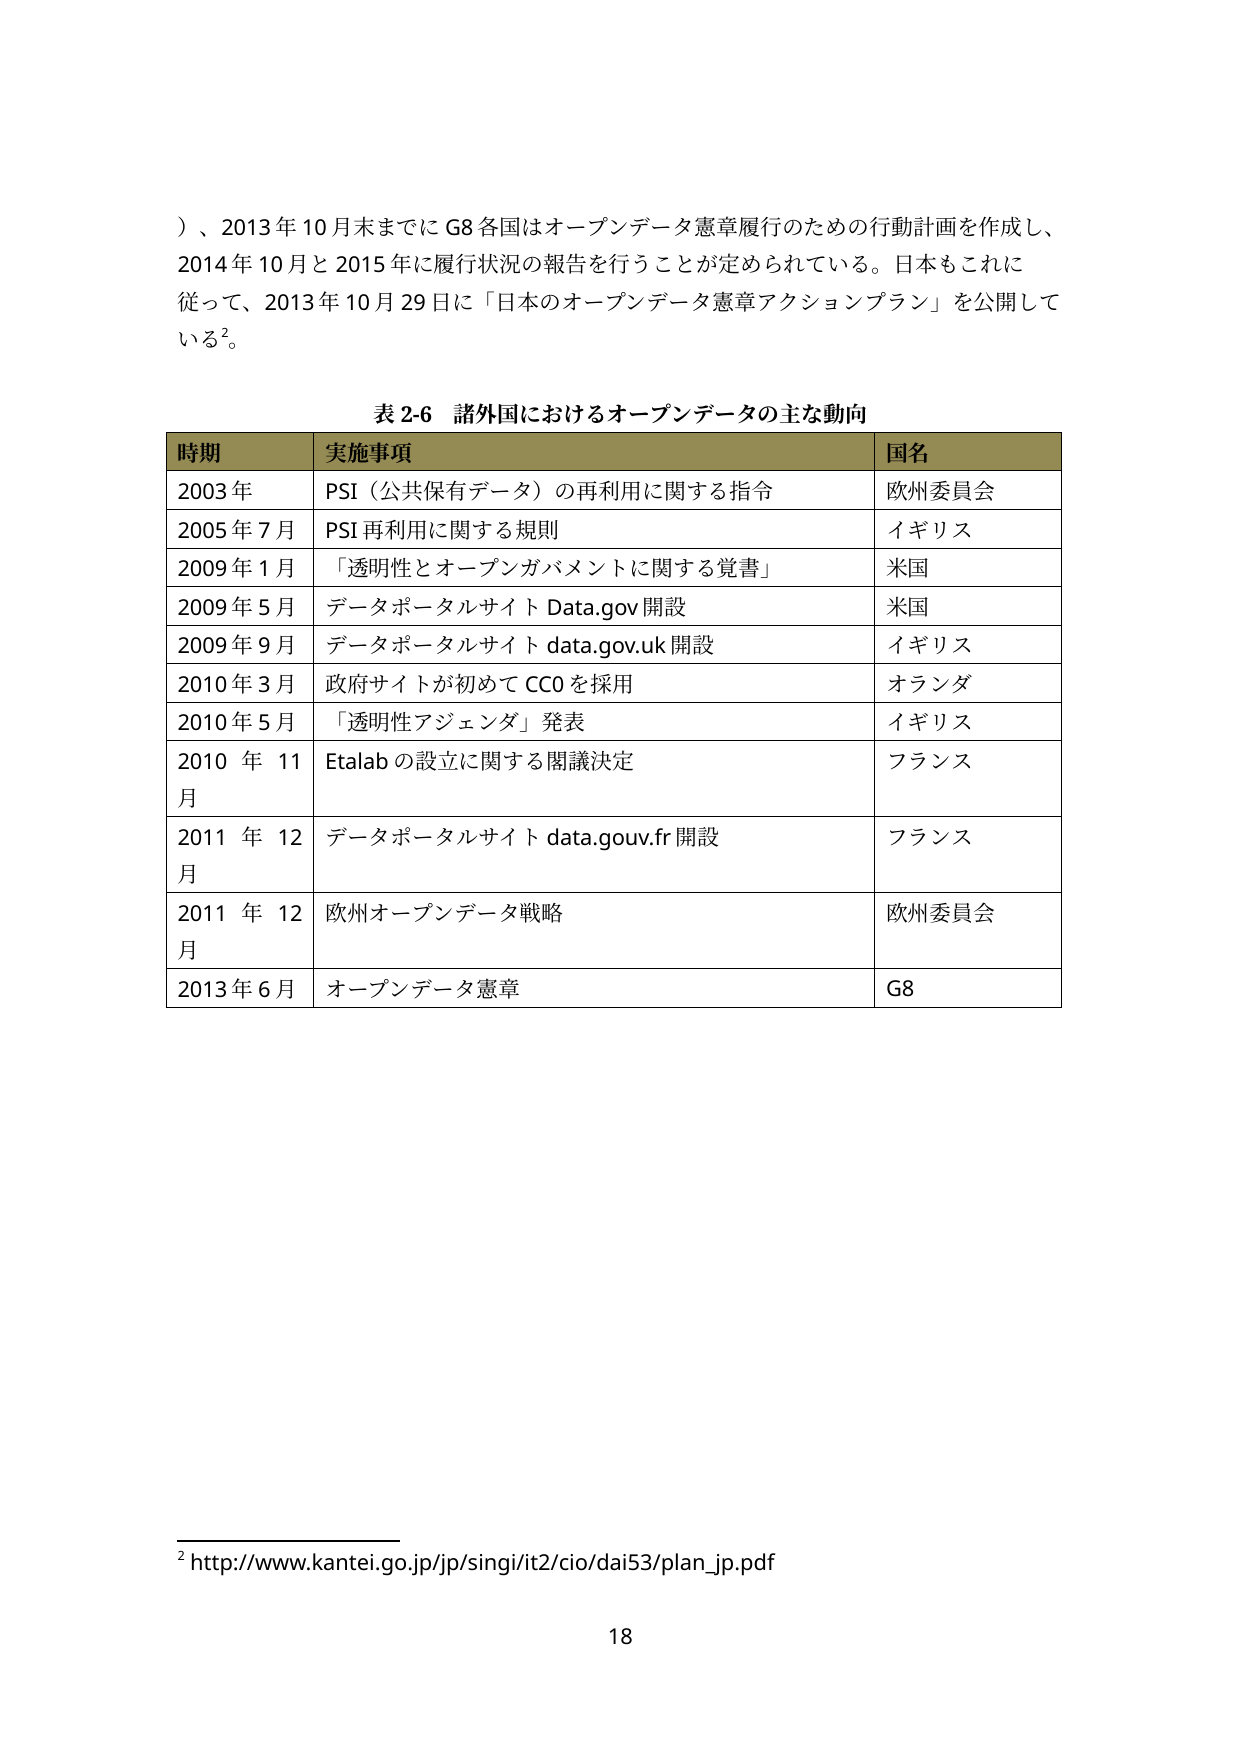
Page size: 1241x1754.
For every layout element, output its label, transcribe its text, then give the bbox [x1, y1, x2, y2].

table_cell 2011年12月 [167, 893, 313, 968]
table_cell データポータルサイトdata.gouv.fr開設 [314, 817, 874, 892]
table_cell オランダ [875, 664, 1061, 702]
table_cell 欧州委員会 [875, 893, 1061, 968]
table_cell 欧州委員会 [875, 471, 1061, 509]
table_cell 2011年12月 [167, 817, 313, 892]
table_cell データポータルサイトdata.gov.uk開設 [314, 626, 874, 663]
table_cell 2009年5月 [167, 587, 313, 624]
table_cell フランス [875, 817, 1061, 892]
table_cell G8 [875, 969, 1061, 1007]
table_cell 欧州オープンデータ戦略 [314, 893, 874, 968]
table_cell 2003年 [167, 471, 313, 509]
table_cell フランス [875, 741, 1061, 816]
table_cell 米国 [875, 549, 1061, 586]
table_cell イギリス [875, 626, 1061, 663]
table_cell 2005年7月 [167, 510, 313, 547]
table_header 国名 [875, 433, 1061, 470]
table_cell PSI再利用に関する規則 [314, 510, 874, 547]
table_cell 2010年3月 [167, 664, 313, 702]
table_cell 2009年9月 [167, 626, 313, 663]
table_cell 米国 [875, 587, 1061, 624]
table_cell 政府サイトが初めてCC0を採用 [314, 664, 874, 702]
table_cell オープンデータ憲章 [314, 969, 874, 1007]
table_cell 2010年5月 [167, 703, 313, 740]
table_cell PSI（公共保有データ）の再利用に関する指令 [314, 471, 874, 509]
table_header 時期 [167, 433, 313, 470]
table_cell 2009年1月 [167, 549, 313, 586]
table_cell イギリス [875, 703, 1061, 740]
table_cell データポータルサイトData.gov開設 [314, 587, 874, 624]
table_cell 「透明性アジェンダ」発表 [314, 703, 874, 740]
table_cell イギリス [875, 510, 1061, 547]
table_cell 2013年6月 [167, 969, 313, 1007]
table_cell 2010年11月 [167, 741, 313, 816]
table_header 実施事項 [314, 433, 874, 470]
table_cell Etalabの設立に関する閣議決定 [314, 741, 874, 816]
table_cell 「透明性とオープンガバメントに関する覚書」 [314, 549, 874, 586]
